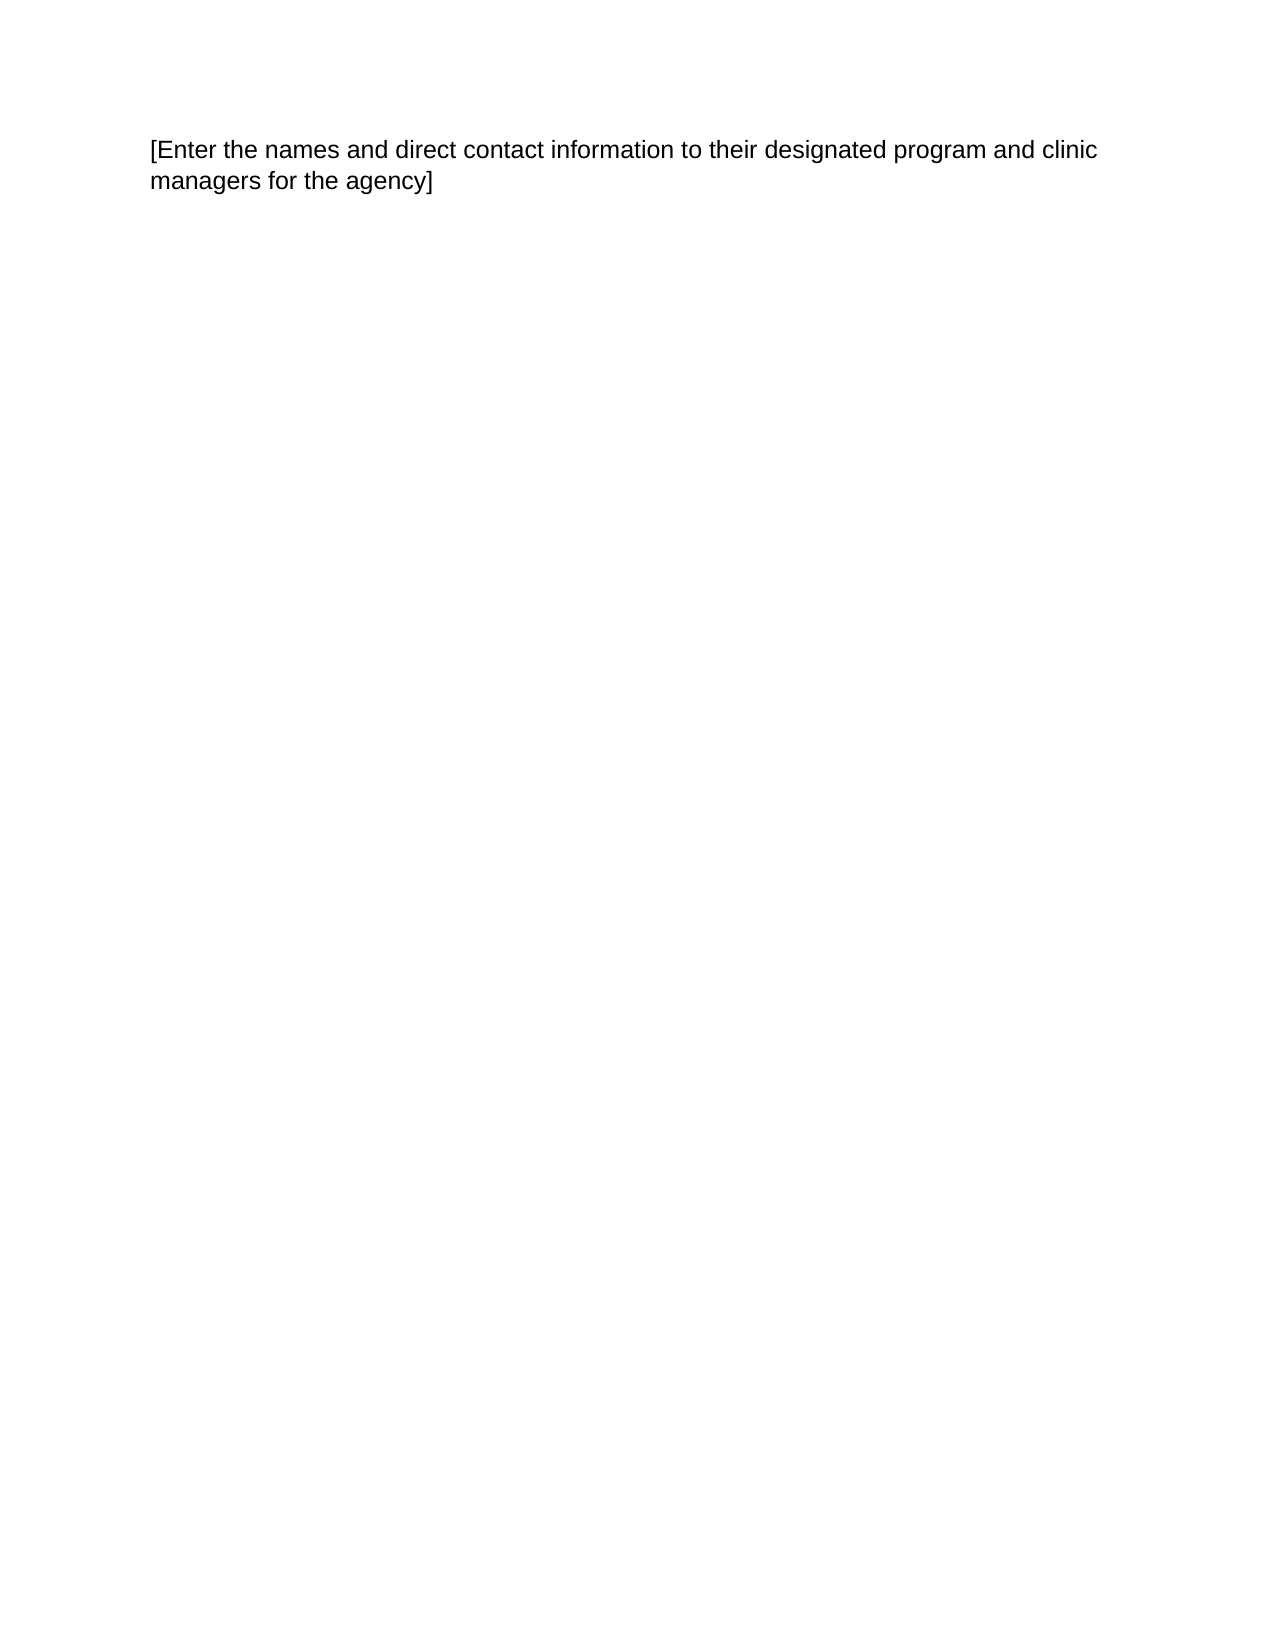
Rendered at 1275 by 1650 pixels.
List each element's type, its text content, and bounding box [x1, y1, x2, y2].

text [Enter the names and direct contact information to their designated program and clinic managers for the agency] [223, 132, 1125, 195]
